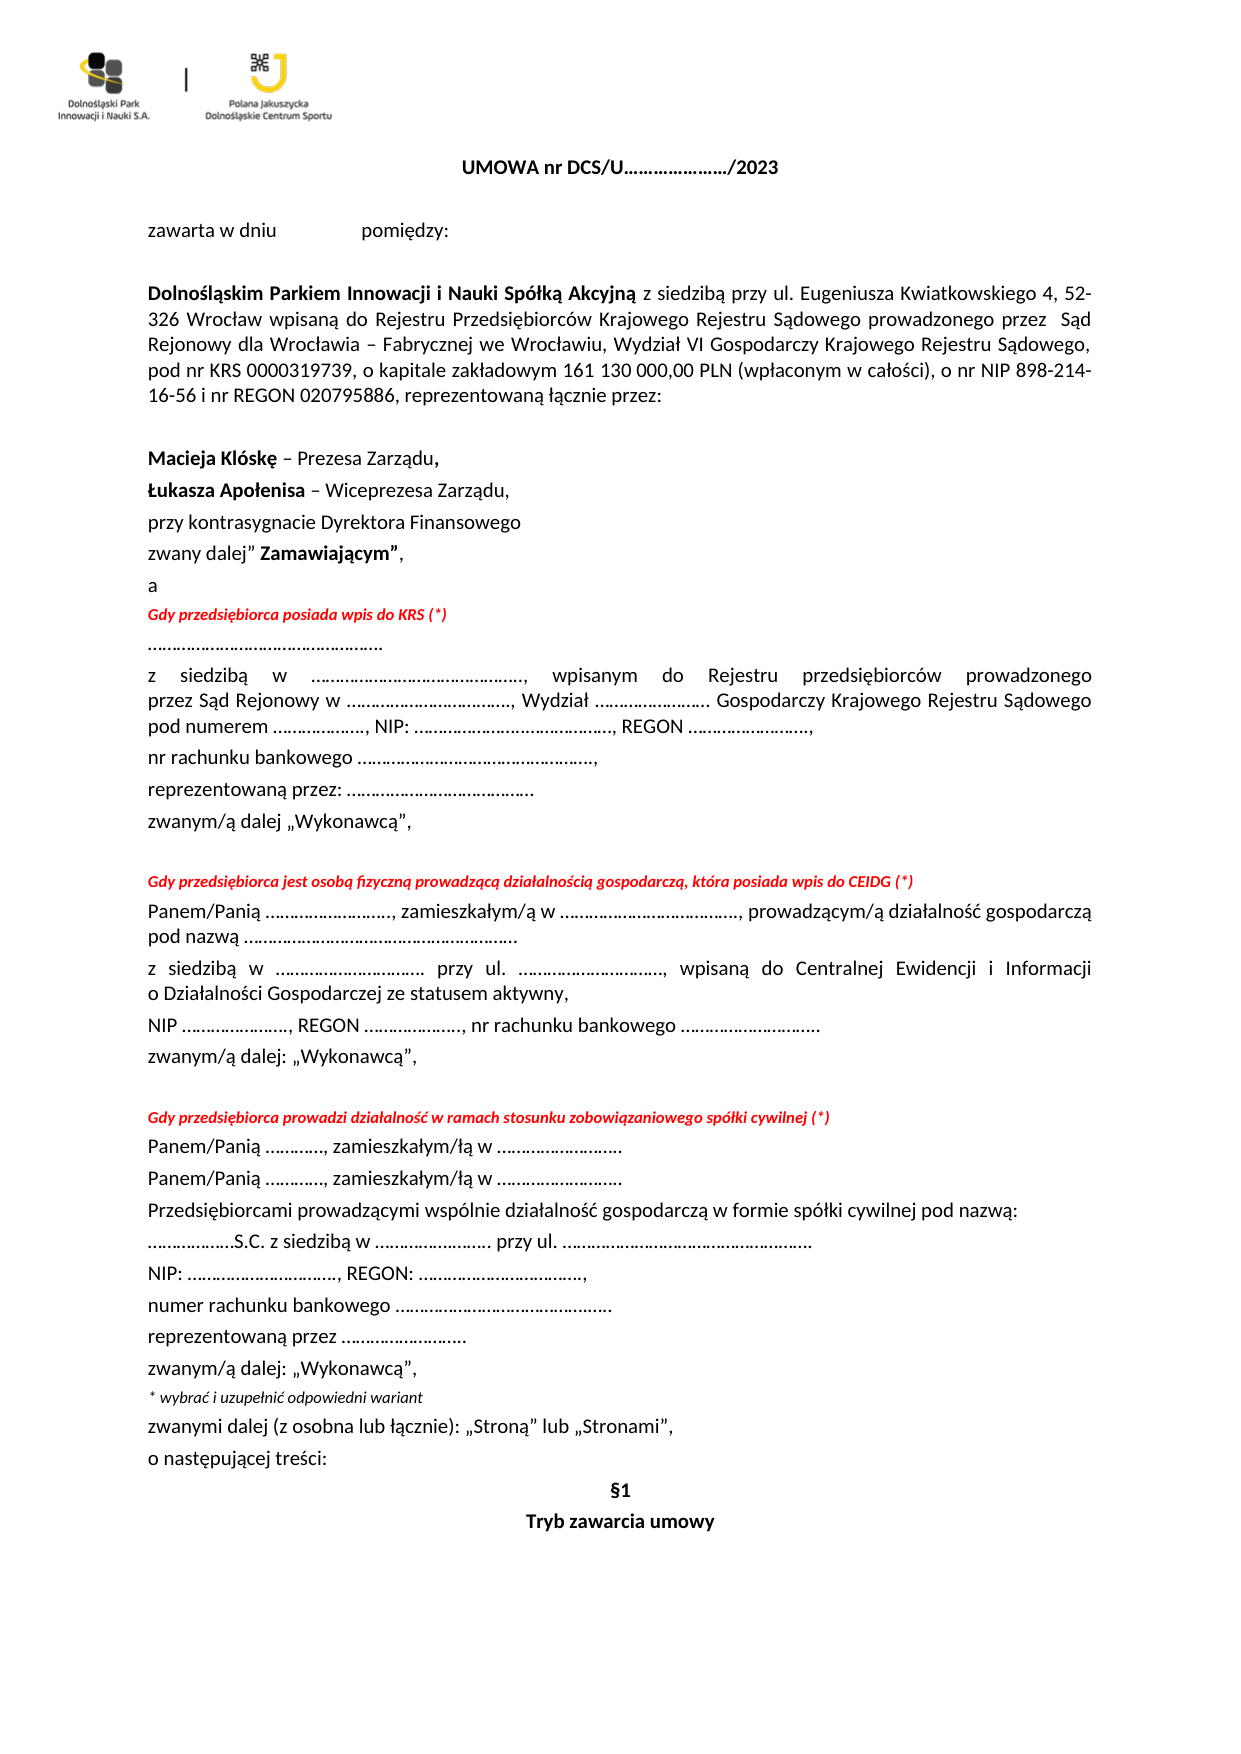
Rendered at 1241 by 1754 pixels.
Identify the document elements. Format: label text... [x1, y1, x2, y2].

text Panem/Panią …………, zamieszkałym/łą w …………………….. [148, 1133, 1093, 1159]
text z siedzibą w …………………………. przy ul. …………………………, wpisaną do Centralnej Ewidencji i Informacji o Działalności Gospodarczej ze statusem aktywny, [148, 955, 1093, 1006]
text nr rachunku bankowego …………………………………………., [148, 744, 1093, 770]
text * wybrać i uzupełnić odpowiedni wariant [148, 1387, 1093, 1407]
text Gdy przedsiębiorca jest osobą fizyczną prowadzącą działalnością gospodarczą, która posiada wpis do CEIDG (*) [148, 871, 1093, 892]
text NIP …………………., REGON ……………….., nr rachunku bankowego ……………………….. [148, 1012, 1093, 1037]
text Dolnośląskim Parkiem Innowacji i Nauki Spółką Akcyjną z siedzibą przy ul. Eugeniusza Kwiatkowskiego 4, 52-326 Wrocław wpisaną do Rejestru Przedsiębiorców Krajowego Rejestru Sądowego prowadzonego przez Sąd Rejonowy dla Wrocławia – Fabrycznej we Wrocławiu, Wydział VI Gospodarczy Krajowego Rejestru Sądowego, pod nr KRS 0000319739, o kapitale zakładowym 161 130 000,00 PLN (wpłaconym w całości), o nr NIP 898-214-16-56 i nr REGON 020795886, reprezentowaną łącznie przez: [148, 281, 1093, 408]
text numer rachunku bankowego ………………………………….….. [148, 1292, 1093, 1317]
text zwany dalej” Zamawiającym”, [148, 541, 1093, 566]
text Macieja Klóskę – Prezesa Zarządu, [148, 446, 1093, 471]
text Łukasza Apołenisa – Wiceprezesa Zarządu, [148, 477, 1093, 503]
text ………………S.C. z siedzibą w …………….…….. przy ul. ……………………………………………. [148, 1228, 1093, 1254]
text Gdy przedsiębiorca prowadzi działalność w ramach stosunku zobowiązaniowego spółki cywilnej (*) [148, 1107, 1093, 1127]
text zwanymi dalej (z osobna lub łącznie): „Stroną” lub „Stronami”, [148, 1413, 1093, 1439]
text §1 [148, 1477, 1093, 1502]
text a [148, 572, 1093, 598]
text zawarta w dniu pomiędzy: [148, 217, 1093, 243]
text zwanym/ą dalej „Wykonawcą”, [148, 808, 1093, 833]
picture [42, 33, 344, 138]
text przy kontrasygnacie Dyrektora Finansowego [148, 509, 1093, 534]
text o następującej treści: [148, 1445, 1093, 1471]
text zwanym/ą dalej: „Wykonawcą”, [148, 1044, 1093, 1069]
text z siedzibą w …………………………………….., wpisanym do Rejestru przedsiębiorców prowadzonego przez Sąd Rejonowy w ……………………………., Wydział …………………… Gospodarczy Krajowego Rejestru Sądowego pod numerem ………………., NIP: …………………..………………, REGON ……………………., [148, 662, 1093, 738]
text …………………………………………. [148, 630, 1093, 656]
text NIP: …………………………., REGON: ……………………………., [148, 1260, 1093, 1286]
text UMOWA nr DCS/U…………………/2023 [148, 154, 1093, 179]
text Tryb zawarcia umowy [148, 1508, 1093, 1534]
text Przedsiębiorcami prowadzącymi wspólnie działalność gospodarczą w formie spółki cywilnej pod nazwą: [148, 1197, 1093, 1222]
text reprezentowaną przez …………………….. [148, 1323, 1093, 1349]
text reprezentowaną przez: ………………………………… [148, 776, 1093, 802]
text Gdy przedsiębiorca posiada wpis do KRS (*) [148, 604, 1093, 624]
text Panem/Panią …………………….., zamieszkałym/ą w ………………………………., prowadzącym/ą działalność gospodarczą pod nazwą ………………………………………………… [148, 898, 1093, 949]
text zwanym/ą dalej: „Wykonawcą”, [148, 1355, 1093, 1381]
text Panem/Panią …………, zamieszkałym/łą w …………………….. [148, 1165, 1093, 1191]
